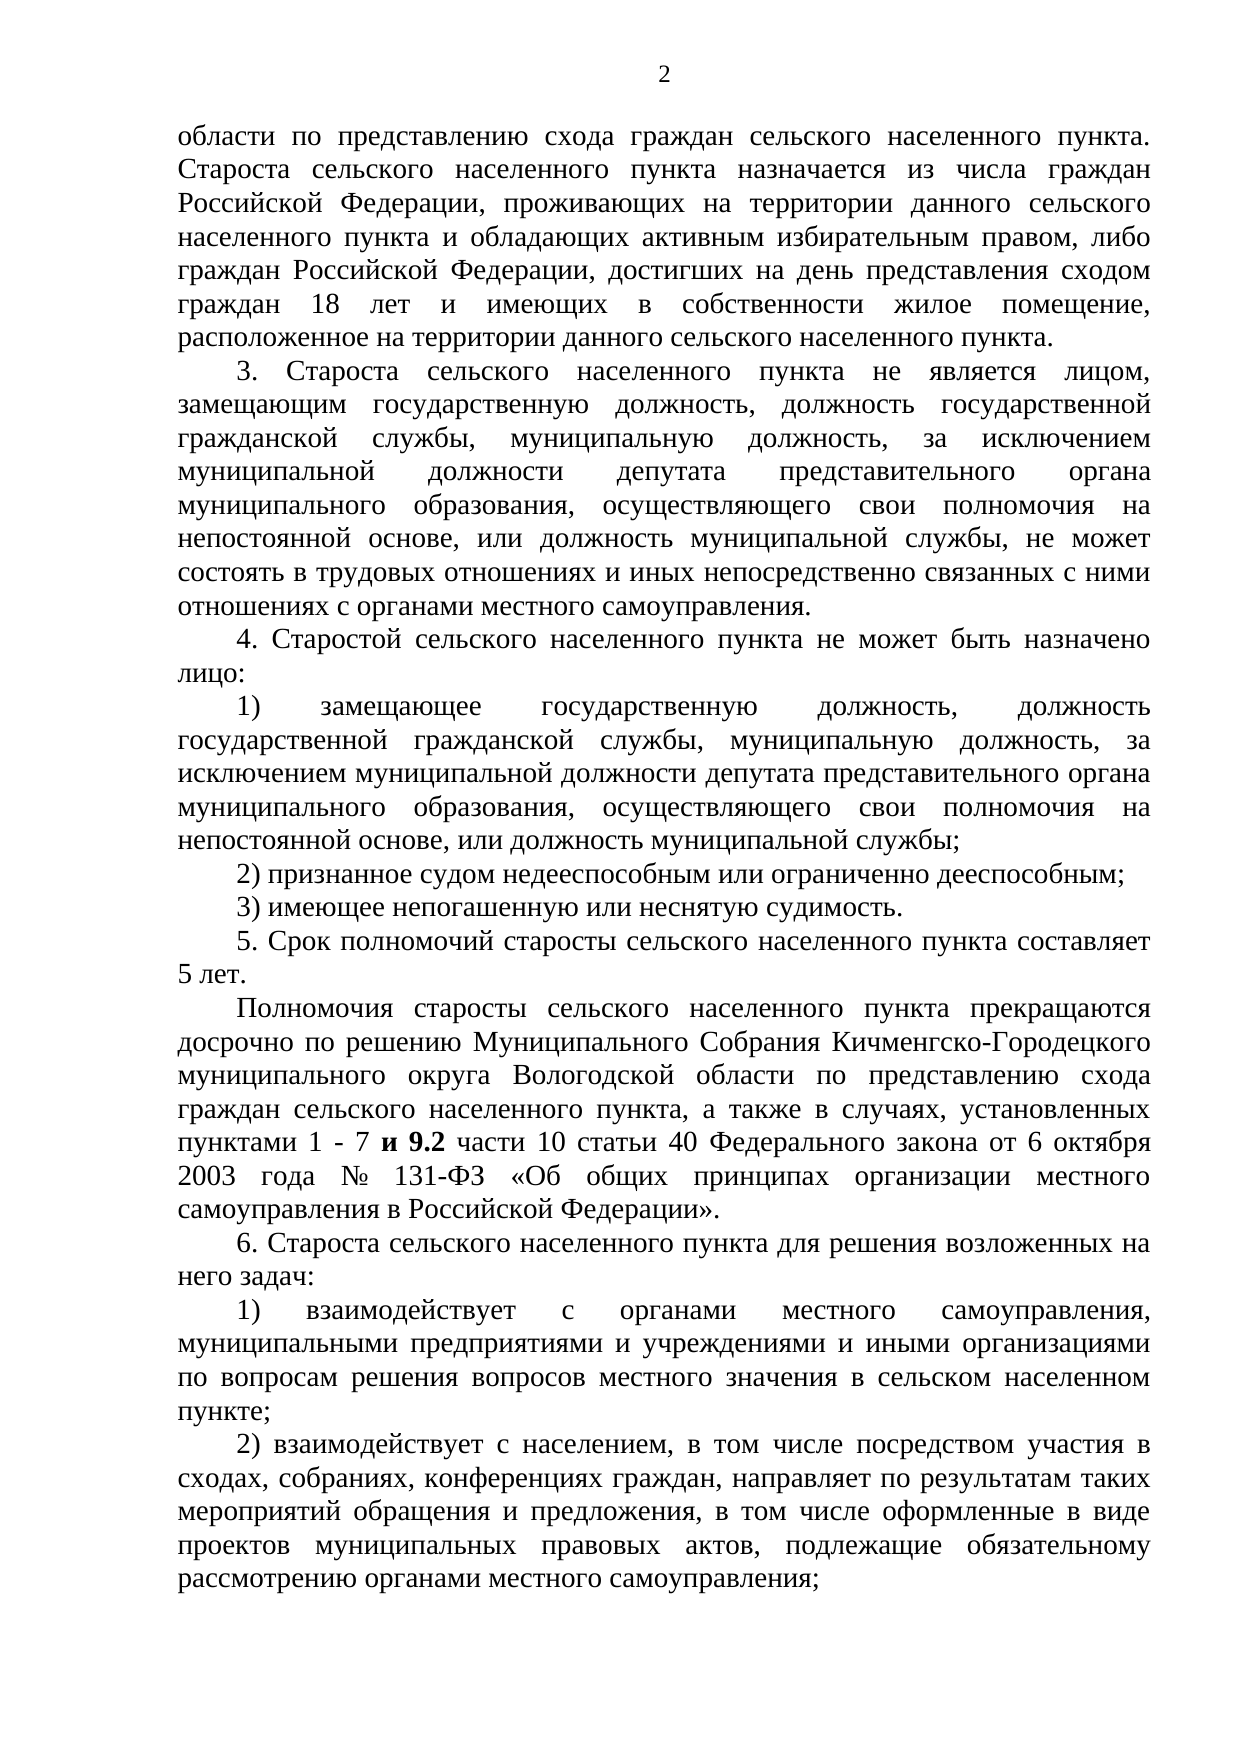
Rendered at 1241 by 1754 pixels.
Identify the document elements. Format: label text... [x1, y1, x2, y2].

list 6. Староста сельского населенного пункта для решения возложенных на него задач: [177, 1225, 1152, 1292]
list 1) взаимодействует с органами местного самоуправления, муниципальными предприятиями и учреждениями и иными организациями по вопросам решения вопросов местного значения в сельском населенном пункте; [177, 1292, 1152, 1426]
list Полномочия старосты сельского населенного пункта прекращаются досрочно по решению Муниципального Собрания Кичменгско-Городецкого муниципального округа Вологодской области по представлению схода граждан сельского населенного пункта, а также в случаях, установленных пунктами 1 - 7 и 9.2 части 10 статьи 40 Федерального закона от 6 октября 2003 года № 131-ФЗ «Об общих принципах организации местного самоуправления в Российской Федерации». [177, 990, 1152, 1225]
list 3. Староста сельского населенного пункта не является лицом, замещающим государственную должность, должность государственной гражданской службы, муниципальную должность, за исключением муниципальной должности депутата представительного органа муниципального образования, осуществляющего свои полномочия на непостоянной основе, или должность муниципальной службы, не может состоять в трудовых отношениях и иных непосредственно связанных с ними отношениях с органами местного самоуправления. [177, 353, 1152, 621]
list 1) замещающее государственную должность, должность государственной гражданской службы, муниципальную должность, за исключением муниципальной должности депутата представительного органа муниципального образования, осуществляющего свои полномочия на непостоянной основе, или должность муниципальной службы; [177, 688, 1152, 856]
list 3) имеющее непогашенную или неснятую судимость. [177, 889, 1152, 923]
list 4. Старостой сельского населенного пункта не может быть назначено лицо: [177, 621, 1152, 688]
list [177, 118, 1152, 353]
list 5. Срок полномочий старосты сельского населенного пункта составляет 5 лет. [177, 923, 1152, 990]
list 2) взаимодействует с населением, в том числе посредством участия в сходах, собраниях, конференциях граждан, направляет по результатам таких мероприятий обращения и предложения, в том числе оформленные в виде проектов муниципальных правовых актов, подлежащие обязательному рассмотрению органами местного самоуправления; [177, 1426, 1152, 1594]
list 2) признанное судом недееспособным или ограниченно дееспособным; [177, 856, 1152, 889]
